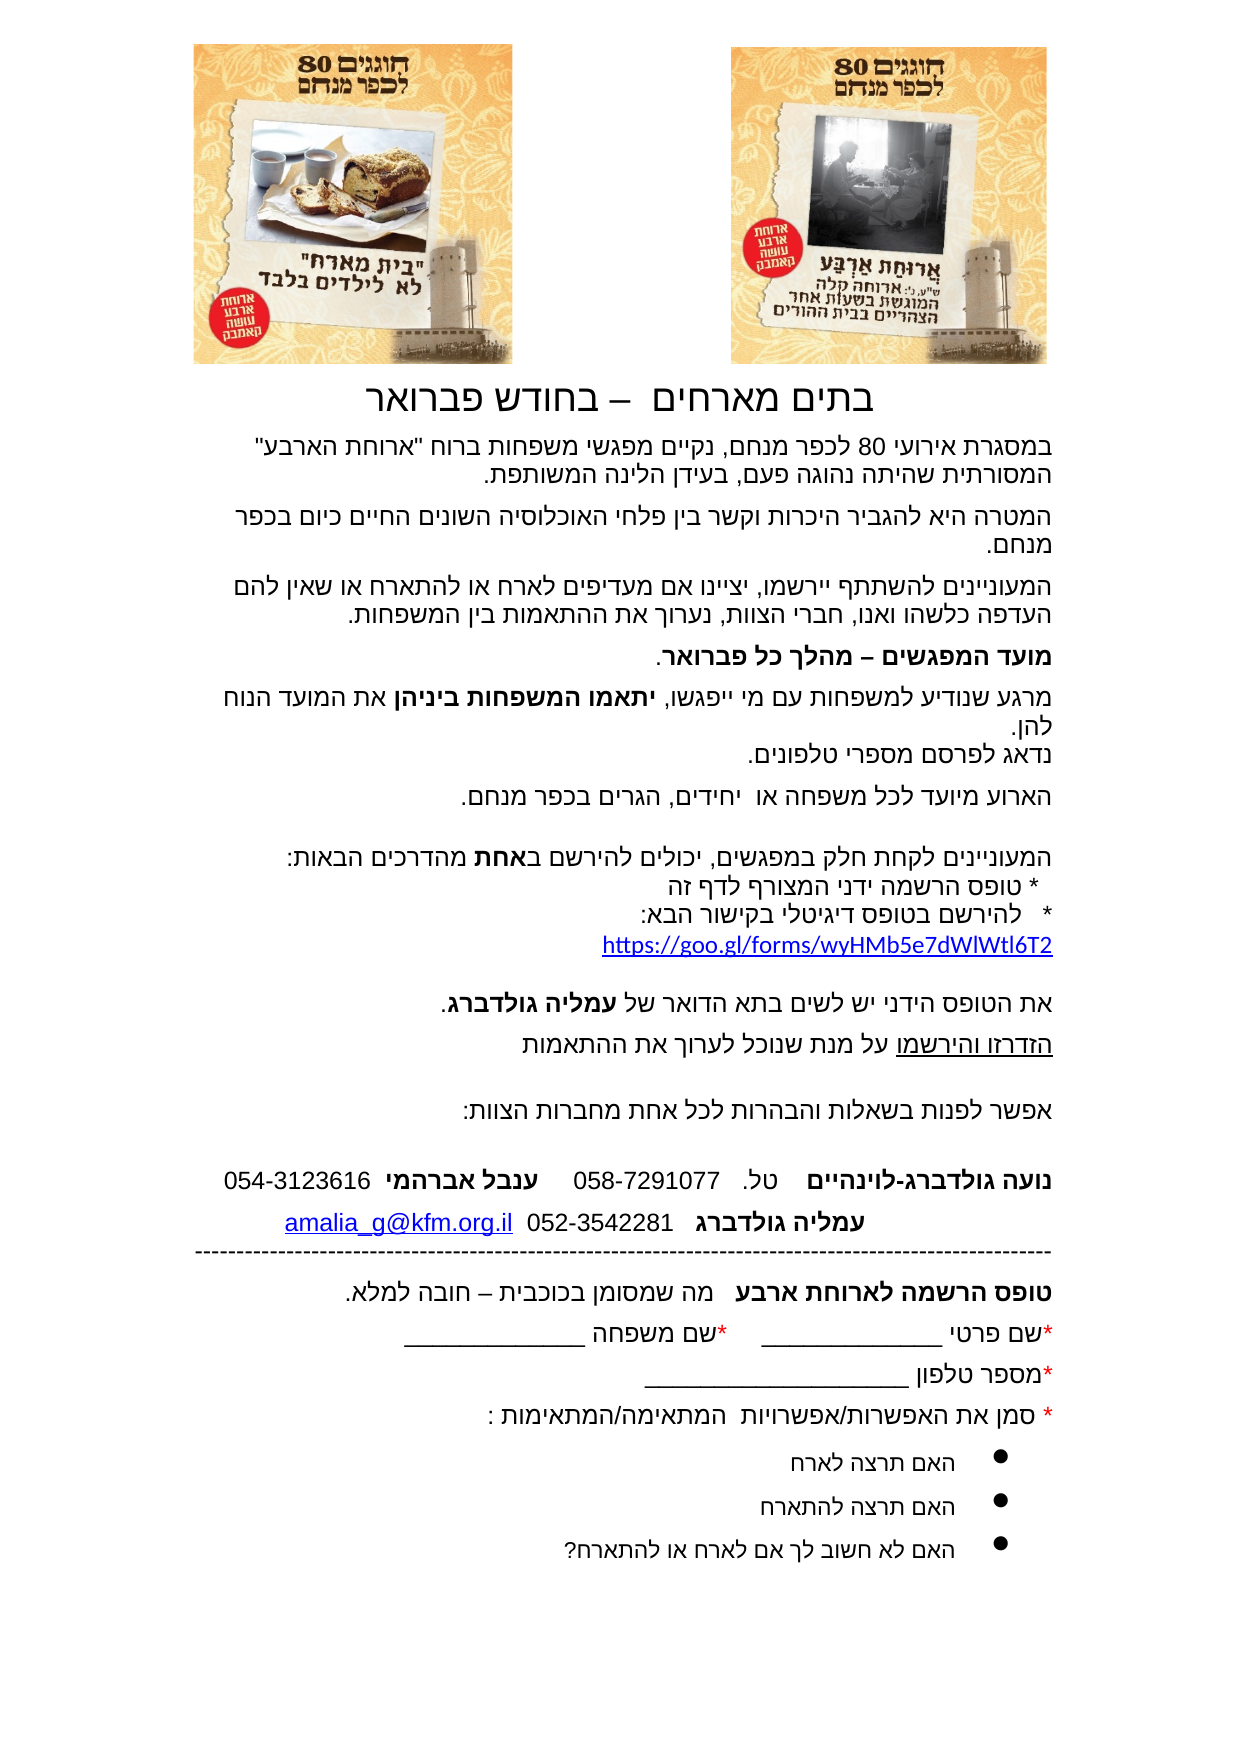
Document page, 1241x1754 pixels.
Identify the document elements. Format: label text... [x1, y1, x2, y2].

text מועד המפגשים – מהלך כל פברואר. [187, 642, 1053, 671]
text הזדרזו והירשמו על מנת שנוכל לערוך את ההתאמות [187, 1031, 1053, 1059]
text * סמן את האפשרות/אפשרויות המתאימה/המתאימות : [187, 1401, 1053, 1430]
text מרגע שנודיע למשפחות עם מי ייפגשו, יתאמו המשפחות ביניהן את המועד הנוח להן. נדאג לפרסם מספרי טלפונים. [187, 683, 1053, 769]
text הארוע מיועד לכל משפחה או יחידים, הגרים בכפר מנחם. [187, 782, 1053, 811]
picture [731, 47, 1047, 364]
list האם לא חשוב לך אם לארח או להתארח? [187, 1529, 994, 1567]
text בתים מארחים – בחודש פברואר [187, 376, 1053, 419]
text את הטופס הידני יש לשים בתא הדואר של עמליה גולדברג. [187, 989, 1053, 1018]
picture [193, 44, 513, 364]
list האם תרצה להתארח [187, 1486, 994, 1524]
text *שם פרטי _____________ *שם משפחה _____________ [187, 1319, 1053, 1347]
text נועה גולדברג-לוינהיים טל. 058-7291077 ענבל אברהמי 054-3123616 [187, 1166, 1053, 1195]
text במסגרת אירועי 80 לכפר מנחם, נקיים מפגשי משפחות ברוח "ארוחת הארבע" המסורתית שהיתה נהוגה פעם, בעידן הלינה המשותפת. [187, 432, 1053, 489]
text אפשר לפנות בשאלות והבהרות לכל אחת מחברות הצוות: [187, 1096, 1053, 1154]
text עמליה גולדברג 052-3542281 amalia_g@kfm.org.il ------------------------------------------------------------------------------------------------------- [187, 1207, 1053, 1265]
text טופס הרשמה לארוחת ארבע מה שמסומן בכוכבית – חובה למלא. [187, 1277, 1053, 1306]
text *מספר טלפון ___________________ [187, 1360, 1053, 1389]
text המעוניינים להשתתף יירשמו, יציינו אם מעדיפים לארח או להתארח או שאין להם העדפה כלשהו ואנו, חברי הצוות, נערוך את ההתאמות בין המשפחות. [187, 572, 1053, 629]
text המעוניינים לקחת חלק במפגשים, יכולים להירשם באחת מהדרכים הבאות: * טופס הרשמה ידני המצורף לדף זה * להירשם בטופס דיגיטלי בקישור הבא: https://goo.gl/forms/wyHMb5e7dWlWtl6T2 [187, 843, 1053, 959]
text המטרה היא להגביר היכרות וקשר בין פלחי האוכלוסיה השונים החיים כיום בכפר מנחם. [187, 502, 1053, 559]
list האם תרצה לארח [187, 1442, 994, 1480]
